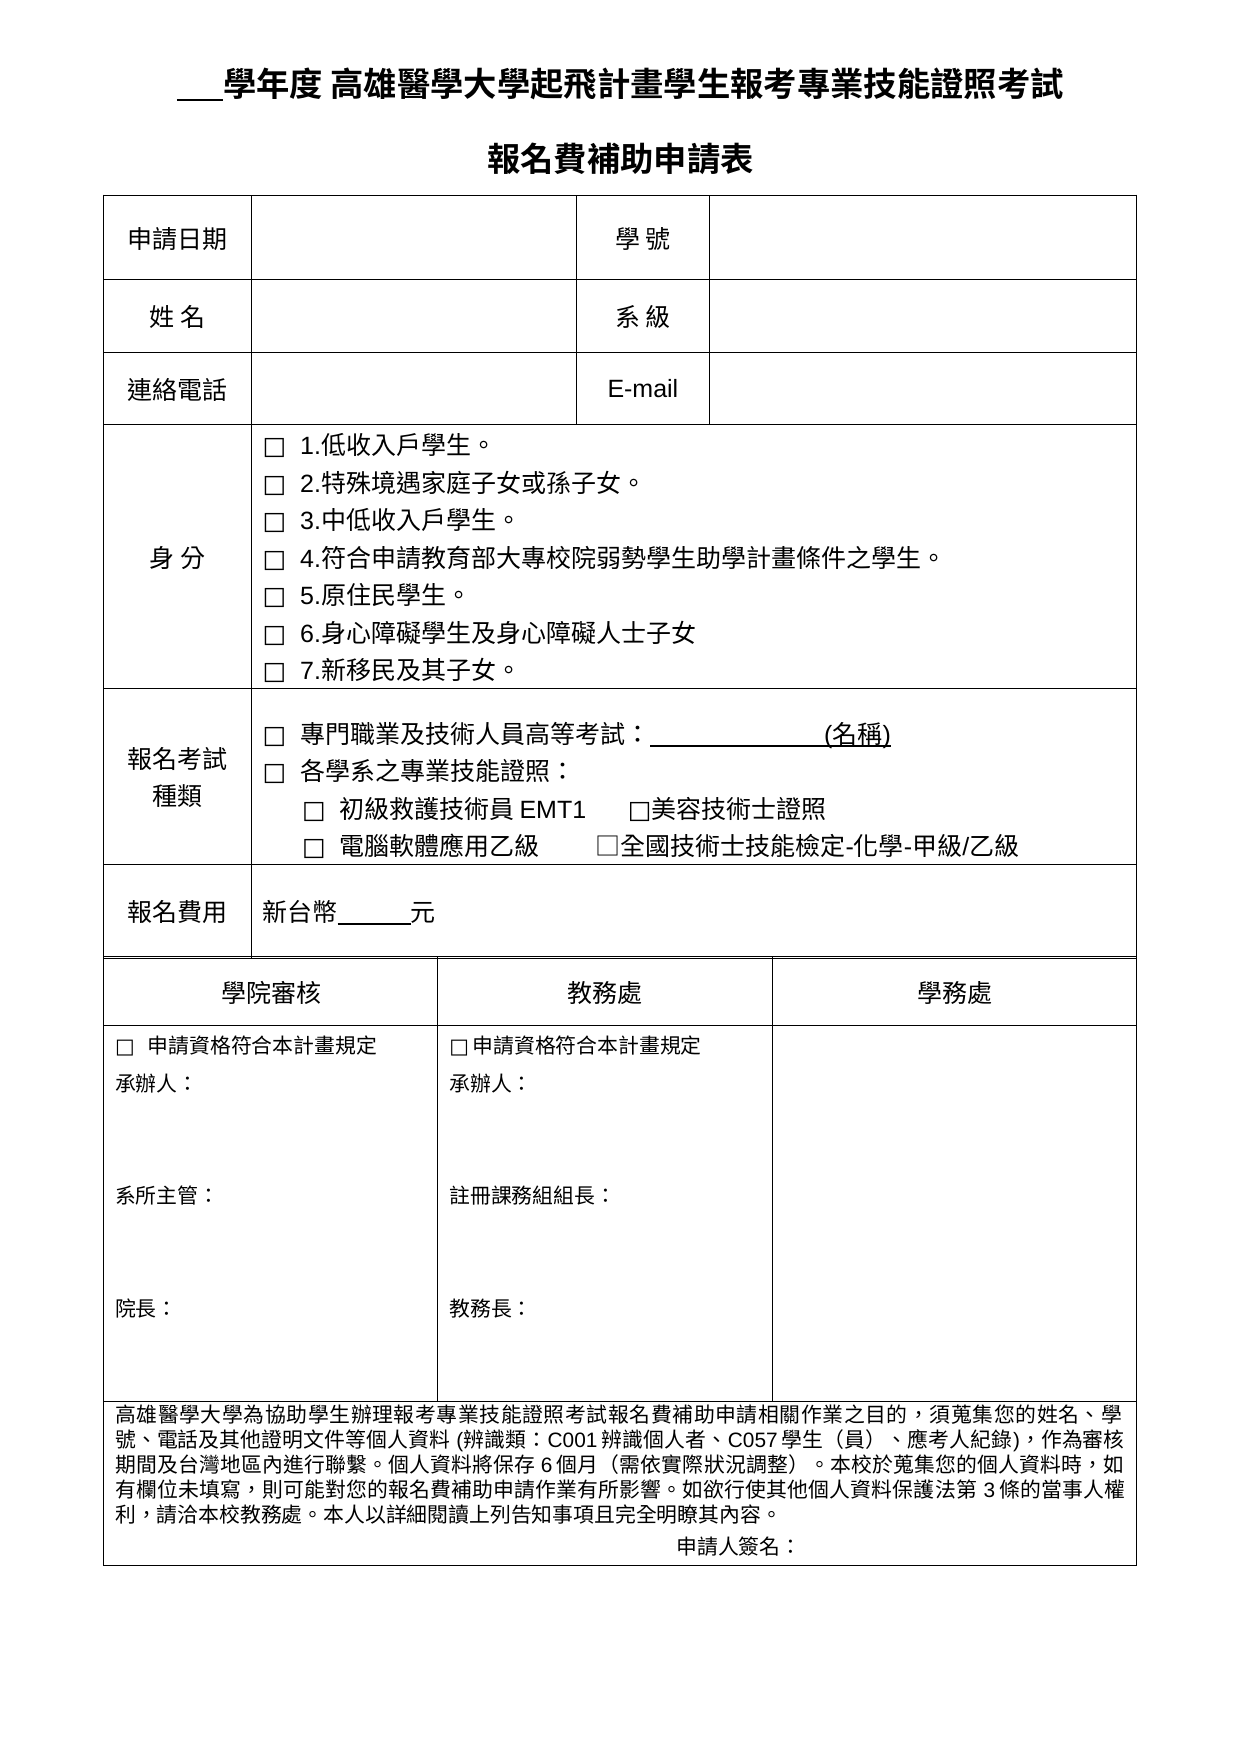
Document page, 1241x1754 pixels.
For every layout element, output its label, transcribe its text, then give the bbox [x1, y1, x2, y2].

table_cell 學院審核 [104, 959, 437, 1025]
table_cell 申請資格符合本計畫規定 承辦人： 註冊課務組組長： 教務長： [438, 1026, 772, 1401]
table_cell [710, 280, 1136, 352]
table_cell [252, 353, 576, 424]
table_cell [710, 353, 1136, 424]
table_cell 學務處 [773, 959, 1136, 1025]
table_cell 申請資格符合本計畫規定 承辦人： 系所主管： 院長： [104, 1026, 437, 1401]
table_cell 姓 名 [104, 280, 251, 352]
table_cell [773, 1026, 1136, 1401]
text 報名費補助申請表 [59, 119, 1181, 194]
table_header [710, 196, 1136, 279]
table_cell 高雄醫學大學為協助學生辦理報考專業技能證照考試報名費補助申請相關作業之目的，須蒐集您的姓名、學號、電話及其他證明文件等個人資料 (辨識類：C001辨識個人者、C057學生（員）、應考人紀錄)，作為審核期間及台灣地區內進行聯繫。個人資料將保存6個月（需依實際狀況調整）。本校於蒐集您的個人資料時，如有欄位未填寫，則可能對您的報名費補助申請作業有所影響。如欲行使其他個人資料保護法第3條的當事人權利，請洽本校教務處。本人以詳細閱讀上列告知事項且完全明瞭其內容。 申請人簽名： [104, 1402, 1136, 1564]
table_cell 報名考試 種類 [104, 689, 251, 863]
table_cell 1.低收入戶學生。 2.特殊境遇家庭子女或孫子女。 3.中低收入戶學生。 4.符合申請教育部大專校院弱勢學生助學計畫條件之學生。 5.原住民學生。 6.身心障礙學生及身心障礙人士子女 7.新移民及其子女。 [252, 425, 1136, 687]
text 學年度 高雄醫學大學起飛計畫學生報考專業技能證照考試 [59, 44, 1181, 119]
table_header [252, 196, 576, 279]
table_cell 身 分 [104, 425, 251, 687]
table_cell 專門職業及技術人員高等考試： (名稱) 各學系之專業技能證照： 初級救護技術員EMT1 □美容技術士證照 電腦軟體應用乙級 □全國技術士技能檢定-化學-甲級/乙級 [252, 689, 1136, 863]
table_cell 教務處 [438, 959, 772, 1025]
table_cell E-mail [577, 353, 709, 424]
table_cell 連絡電話 [104, 353, 251, 424]
table_header 學 號 [577, 196, 709, 279]
table_header 申請日期 [104, 196, 251, 279]
table_cell 報名費用 [104, 865, 251, 956]
table_cell 系 級 [577, 280, 709, 352]
table_cell 新台幣 元 [252, 865, 1136, 956]
table_cell [252, 280, 576, 352]
